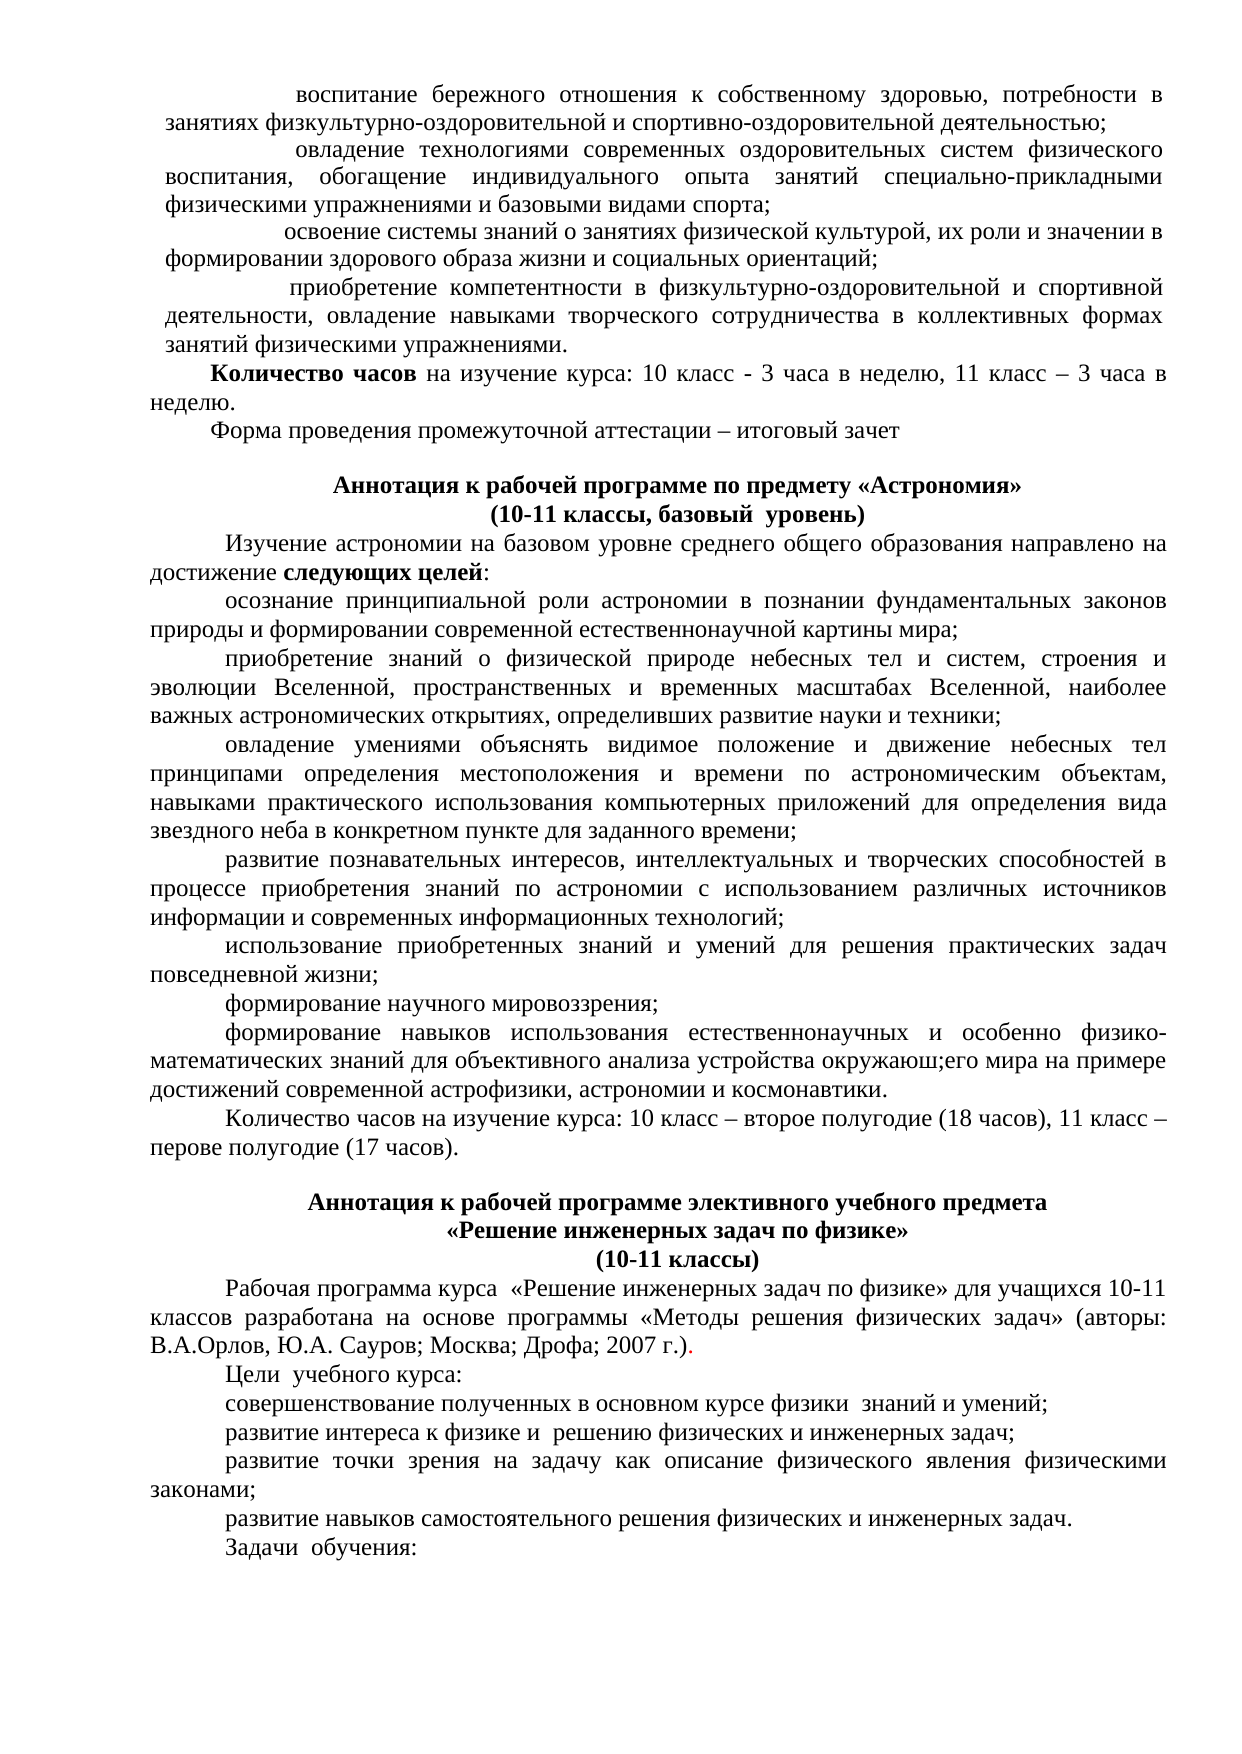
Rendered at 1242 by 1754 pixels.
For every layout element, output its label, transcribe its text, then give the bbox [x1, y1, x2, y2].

text формирование научного мировоззрения; [150, 988, 1168, 1017]
text Задачи обучения: [150, 1532, 1168, 1561]
text Изучение астрономии на базовом уровне среднего общего образования направлено на достижение следующих целей: [150, 528, 1168, 586]
list (10-11 классы, базовый уровень) [150, 499, 1168, 528]
list (10-11 классы) [150, 1244, 1168, 1273]
text развитие познавательных интересов, интеллектуальных и творческих способностей в процессе приобретения знаний по астрономии с использованием различных источников информации и современных информационных технологий; [150, 844, 1168, 931]
text Цели учебного курса: [150, 1359, 1168, 1388]
text Количество часов на изучение курса: 10 класс – второе полугодие (18 часов), 11 класс – перове полугодие (17 часов). [150, 1103, 1168, 1161]
text совершенствование полученных в основном курсе физики знаний и умений; [150, 1388, 1168, 1417]
text Количество часов на изучение курса: 10 класс - 3 часа в неделю, 11 класс – 3 часа в неделю. [150, 358, 1168, 415]
list «Решение инженерных задач по физике» [150, 1216, 1168, 1244]
text Рабочая программа курса «Решение инженерных задач по физике» для учащихся 10-11 классов разработана на основе программы «Методы решения физических задач» (авторы: В.А.Орлов, Ю.А. Сауров; Москва; Дрофа; 2007 г.). [150, 1273, 1168, 1359]
text использование приобретенных знаний и умений для решения практических задач повседневной жизни; [150, 931, 1168, 988]
list освоение системы знаний о занятиях физической культурой, их роли и значении в формировании здорового образа жизни и социальных ориентаций; [165, 218, 1163, 272]
text овладение умениями объяснять видимое положение и движение небесных тел принципами определения местоположения и времени по астрономическим объектам, навыками практического использования компьютерных приложений для определения вида звездного неба в конкретном пункте для заданного времени; [150, 729, 1168, 844]
list приобретение компетентности в физкультурно-оздоровительной и спортивной деятельности, овладение навыками творческого сотрудничества в коллективных формах занятий физическими упражнениями. [165, 272, 1163, 358]
list овладение технологиями современных оздоровительных систем физического воспитания, обогащение индивидуального опыта занятий специально-прикладными физическими упражнениями и базовыми видами спорта; [165, 135, 1163, 217]
text формирование навыков использования естественнонаучных и особенно физико-математических знаний для объективного анализа устройства окружаюш;его мира на примере достижений современной астрофизики, астрономии и космонавтики. [150, 1017, 1168, 1103]
list Аннотация к рабочей программе по предмету «Астрономия» [150, 471, 1168, 499]
text Форма проведения промежуточной аттестации – итоговый зачет [150, 415, 1168, 444]
text приобретение знаний о физической природе небесных тел и систем, строения и эволюции Вселенной, пространственных и временных масштабах Вселенной, наиболее важных астрономических открытиях, определивших развитие науки и техники; [150, 643, 1168, 729]
text осознание принципиальной роли астрономии в познании фундаментальных законов природы и формировании современной естественнонаучной картины мира; [150, 586, 1168, 643]
list Аннотация к рабочей программе элективного учебного предмета [150, 1187, 1168, 1216]
text развитие навыков самостоятельного решения физических и инженерных задач. [150, 1503, 1168, 1532]
text развитие интереса к физике и решению физических и инженерных задач; [150, 1417, 1168, 1446]
list воспитание бережного отношения к собственному здоровью, потребности в занятиях физкультурно-оздоровительной и спортивно-оздоровительной деятельностью; [165, 81, 1163, 135]
text развитие точки зрения на задачу как описание физического явления физическими законами; [150, 1446, 1168, 1503]
